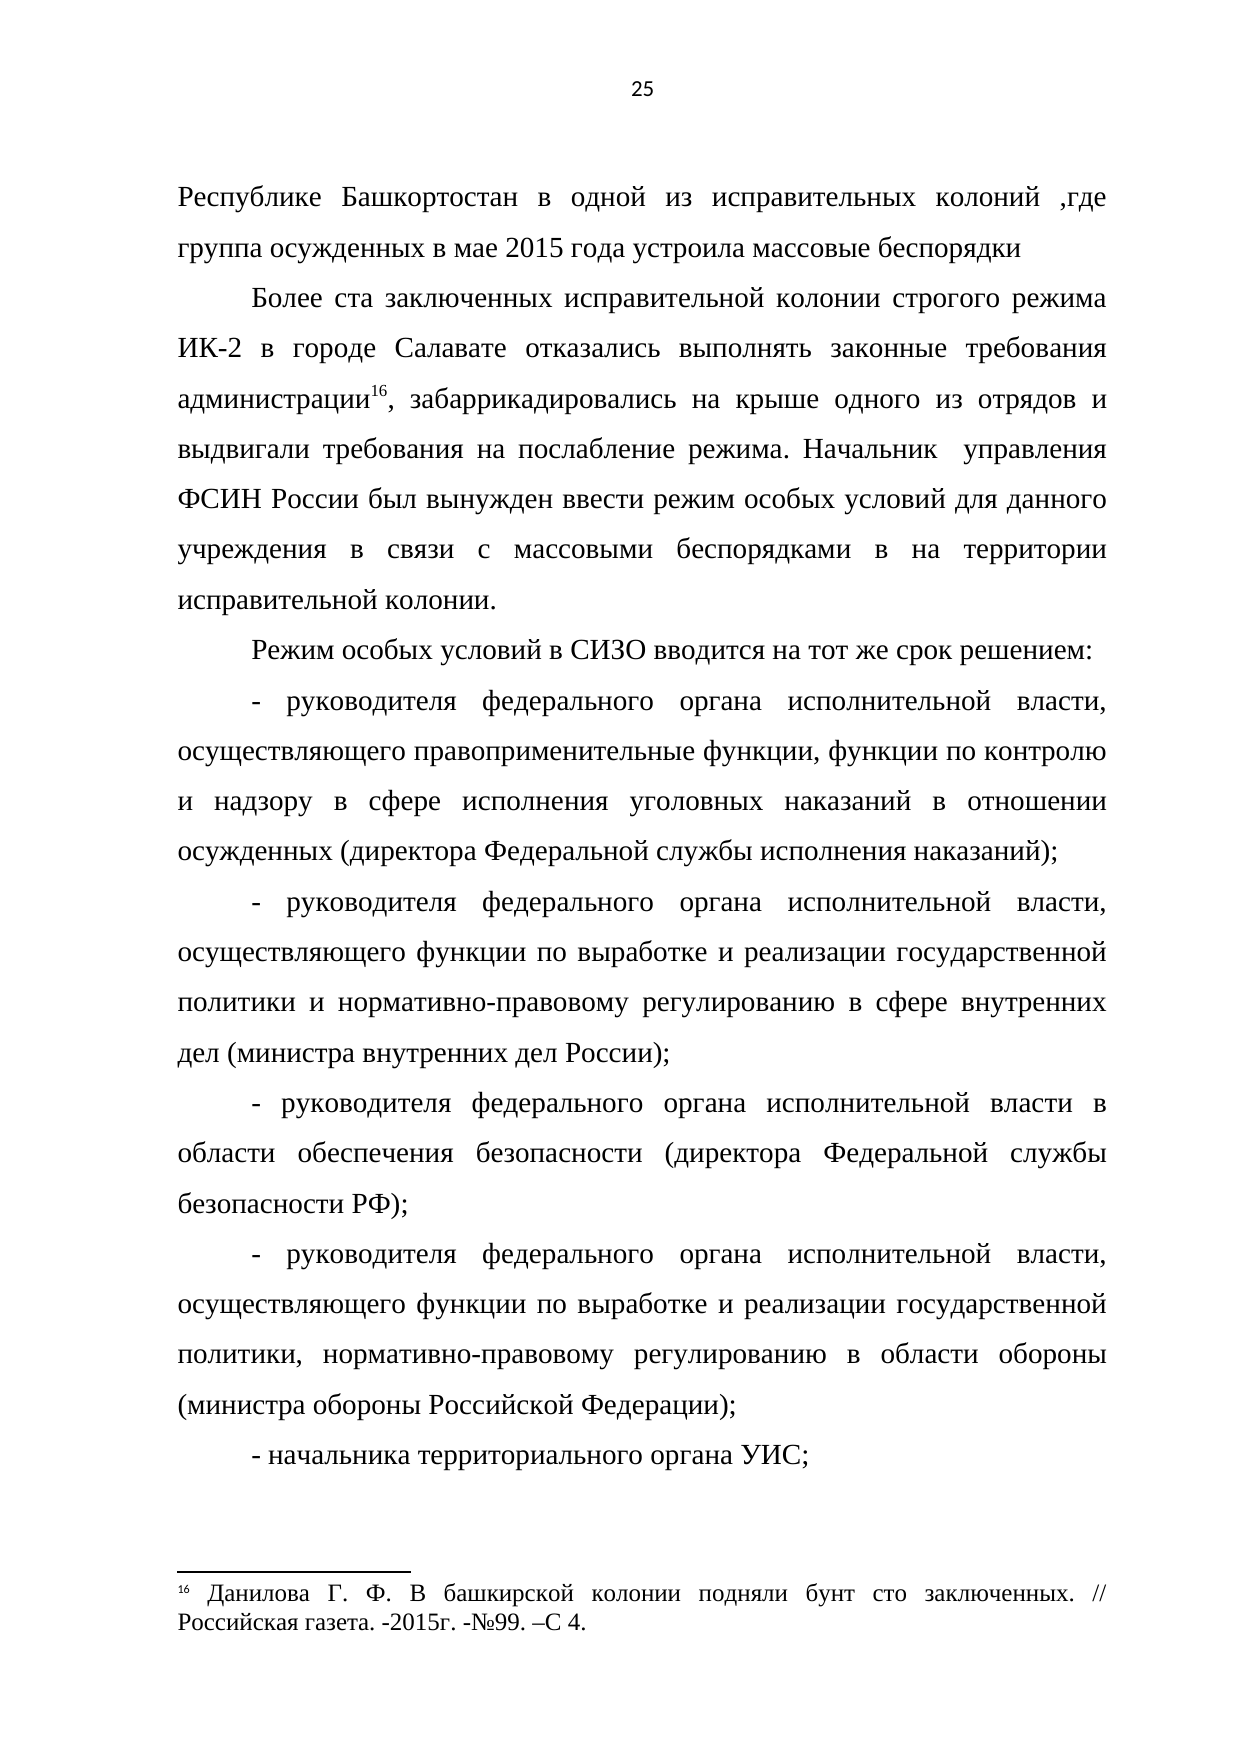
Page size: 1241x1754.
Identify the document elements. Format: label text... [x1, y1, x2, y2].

text Более ста заключенных исправительной колонии строгого режима ИК-2 в городе Салавате отказались выполнять законные требования администрации, забаррикадировались на крыше одного из отрядов и выдвигали требования на послабление режима. Начальник управления ФСИН России был вынужден ввести режим особых условий для данного учреждения в связи с массовыми беспорядками в на территории исправительной колонии. [177, 280, 1107, 616]
text - руководителя федерального органа исполнительной власти, осуществляющего правоприменительные функции, функции по контролю и надзору в сфере исполнения уголовных наказаний в отношении осужденных (директора Федеральной службы исполнения наказаний); [177, 683, 1107, 867]
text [177, 179, 1107, 263]
text - руководителя федерального органа исполнительной власти, осуществляющего функции по выработке и реализации государственной политики и нормативно-правовому регулированию в сфере внутренних дел (министра внутренних дел России); [177, 884, 1107, 1068]
text Режим особых условий в СИЗО вводится на тот же срок решением: [177, 632, 1107, 666]
text - руководителя федерального органа исполнительной власти в области обеспечения безопасности (директора Федеральной службы безопасности РФ); [177, 1085, 1107, 1219]
text - начальника территориального органа УИС; [177, 1437, 1107, 1471]
text - руководителя федерального органа исполнительной власти, осуществляющего функции по выработке и реализации государственной политики, нормативно-правовому регулированию в области обороны (министра обороны Российской Федерации); [177, 1236, 1107, 1421]
